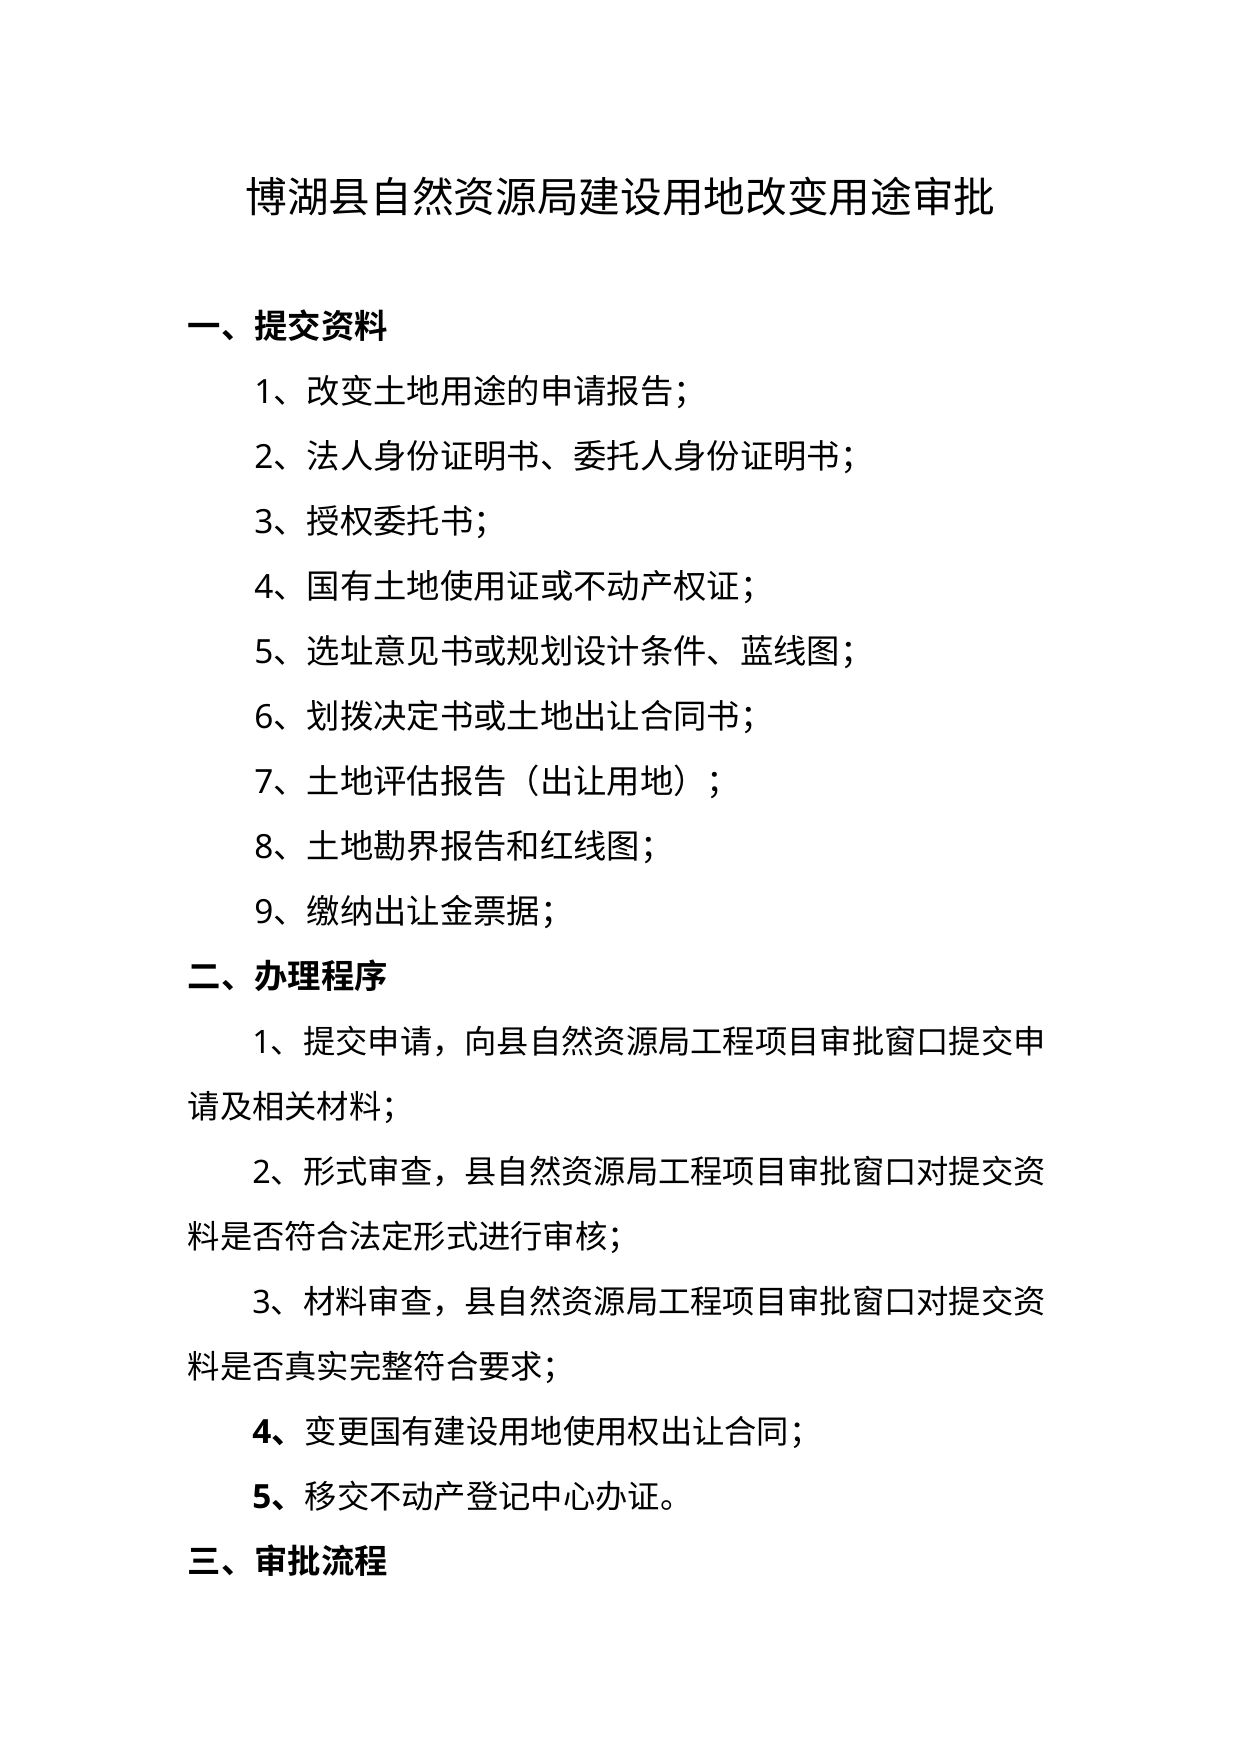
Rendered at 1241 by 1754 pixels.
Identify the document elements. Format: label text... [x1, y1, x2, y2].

list 形式审查，县自然资源局工程项目审批窗口对提交资料是否符合法定形式进行审核； [187, 1137, 1053, 1267]
text 二、办理程序 [187, 942, 1053, 1007]
list 变更国有建设用地使用权出让合同； [187, 1397, 1053, 1462]
list 1、改变土地用途的申请报告； [187, 357, 1053, 422]
list 材料审查，县自然资源局工程项目审批窗口对提交资料是否真实完整符合要求； [187, 1267, 1053, 1397]
list 9、缴纳出让金票据； [187, 877, 1053, 942]
list 提交资料 [187, 292, 1053, 357]
text 博湖县自然资源局建设用地改变用途审批 [187, 162, 1053, 227]
list 3、授权委托书； [187, 487, 1053, 552]
list 提交申请，向县自然资源局工程项目审批窗口提交申请及相关材料； [187, 1007, 1053, 1137]
list 6、划拨决定书或土地出让合同书； [187, 682, 1053, 747]
list 移交不动产登记中心办证。 [187, 1462, 1053, 1527]
list 8、土地勘界报告和红线图； [187, 812, 1053, 877]
list 7、土地评估报告（出让用地）； [187, 747, 1053, 812]
list 2、法人身份证明书、委托人身份证明书； [187, 422, 1053, 487]
list 5、选址意见书或规划设计条件、蓝线图； [187, 617, 1053, 682]
list 三、审批流程 [187, 1527, 1053, 1592]
list 4、国有土地使用证或不动产权证； [187, 552, 1053, 617]
